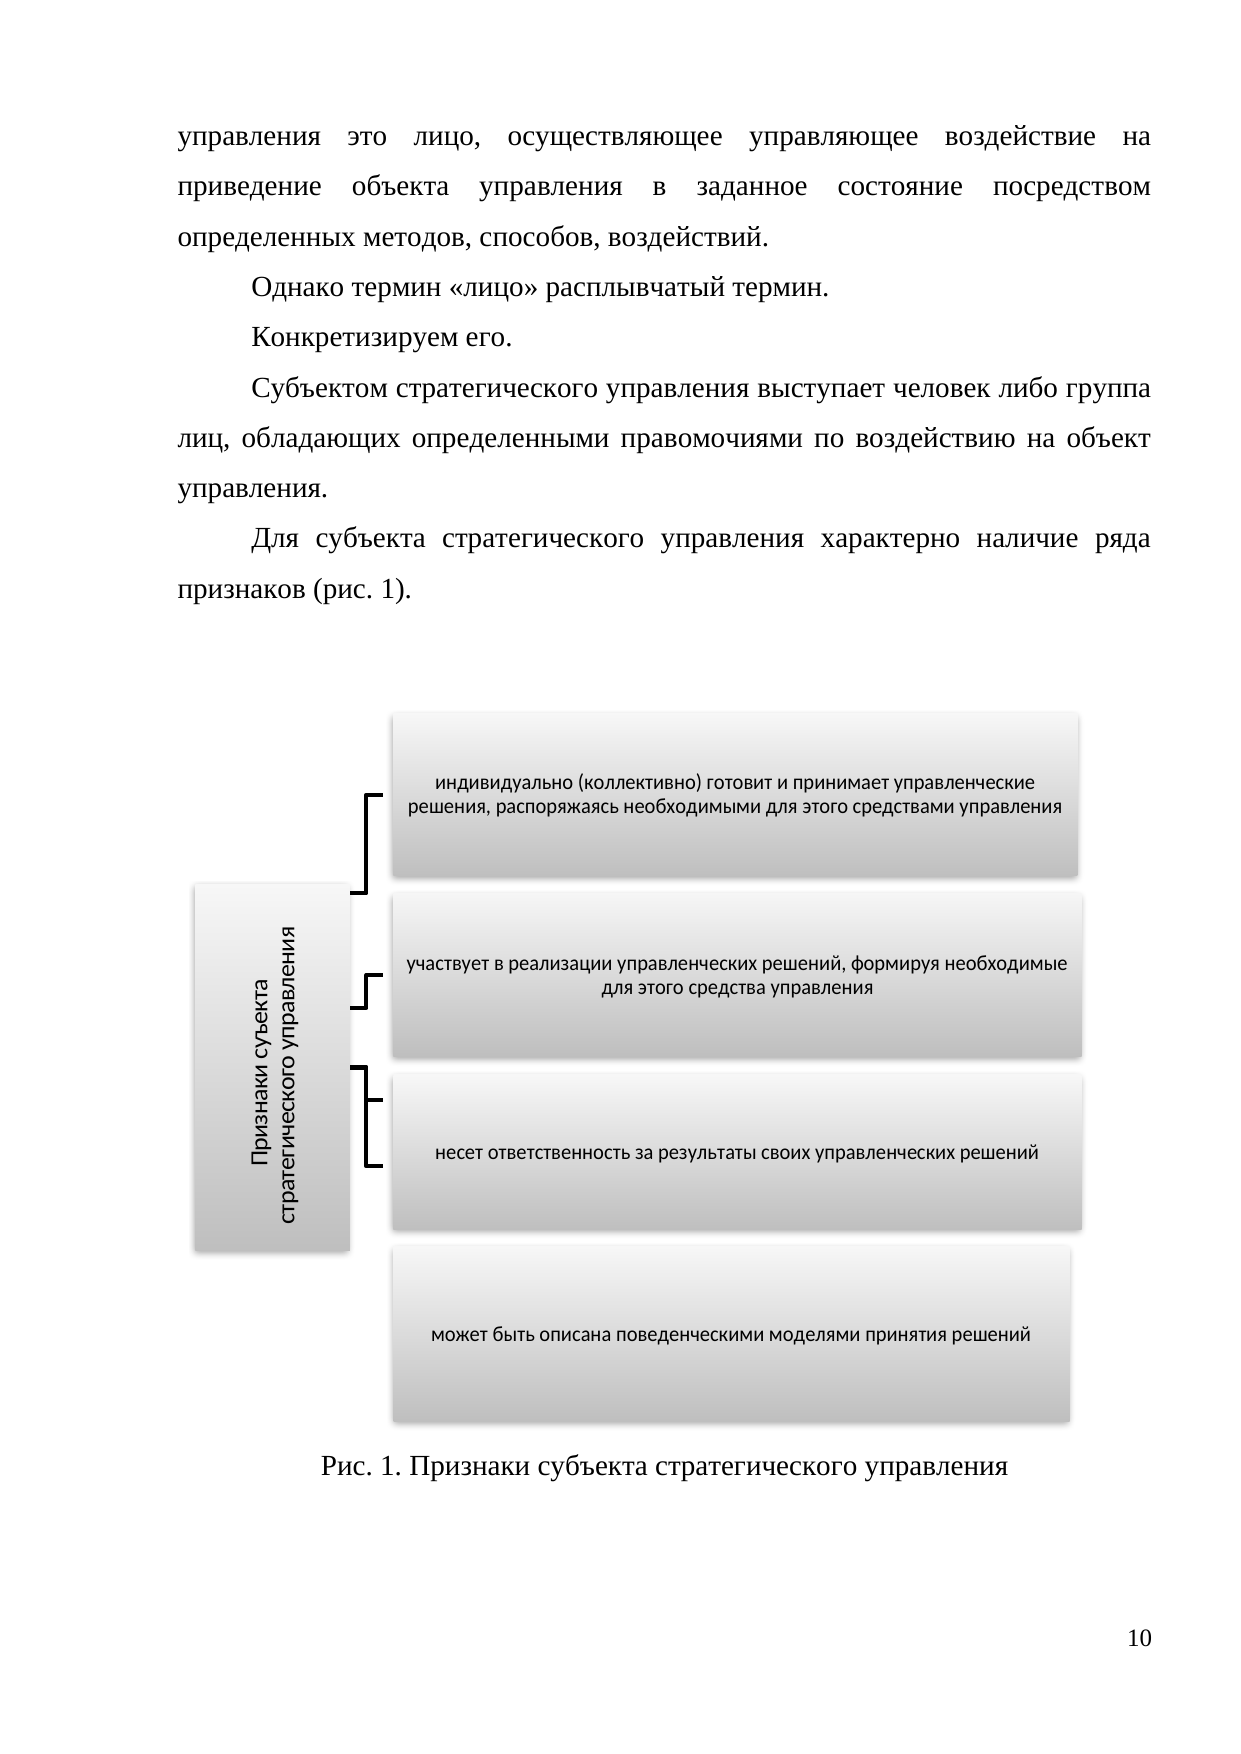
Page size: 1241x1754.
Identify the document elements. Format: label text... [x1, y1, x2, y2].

text Рис. 1. Признаки субъекта стратегического управления [177, 1448, 1152, 1481]
text Субъектом стратегического управления выступает человек либо группа лиц, обладающих определенными правомочиями по воздействию на объект управления. [177, 370, 1152, 504]
text Конкретизируем его. [177, 319, 1152, 353]
text Для субъекта стратегического управления характерно наличие ряда признаков (рис. 1). [177, 521, 1152, 604]
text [177, 118, 1152, 252]
text Однако термин «лицо» расплывчатый термин. [177, 269, 1152, 303]
